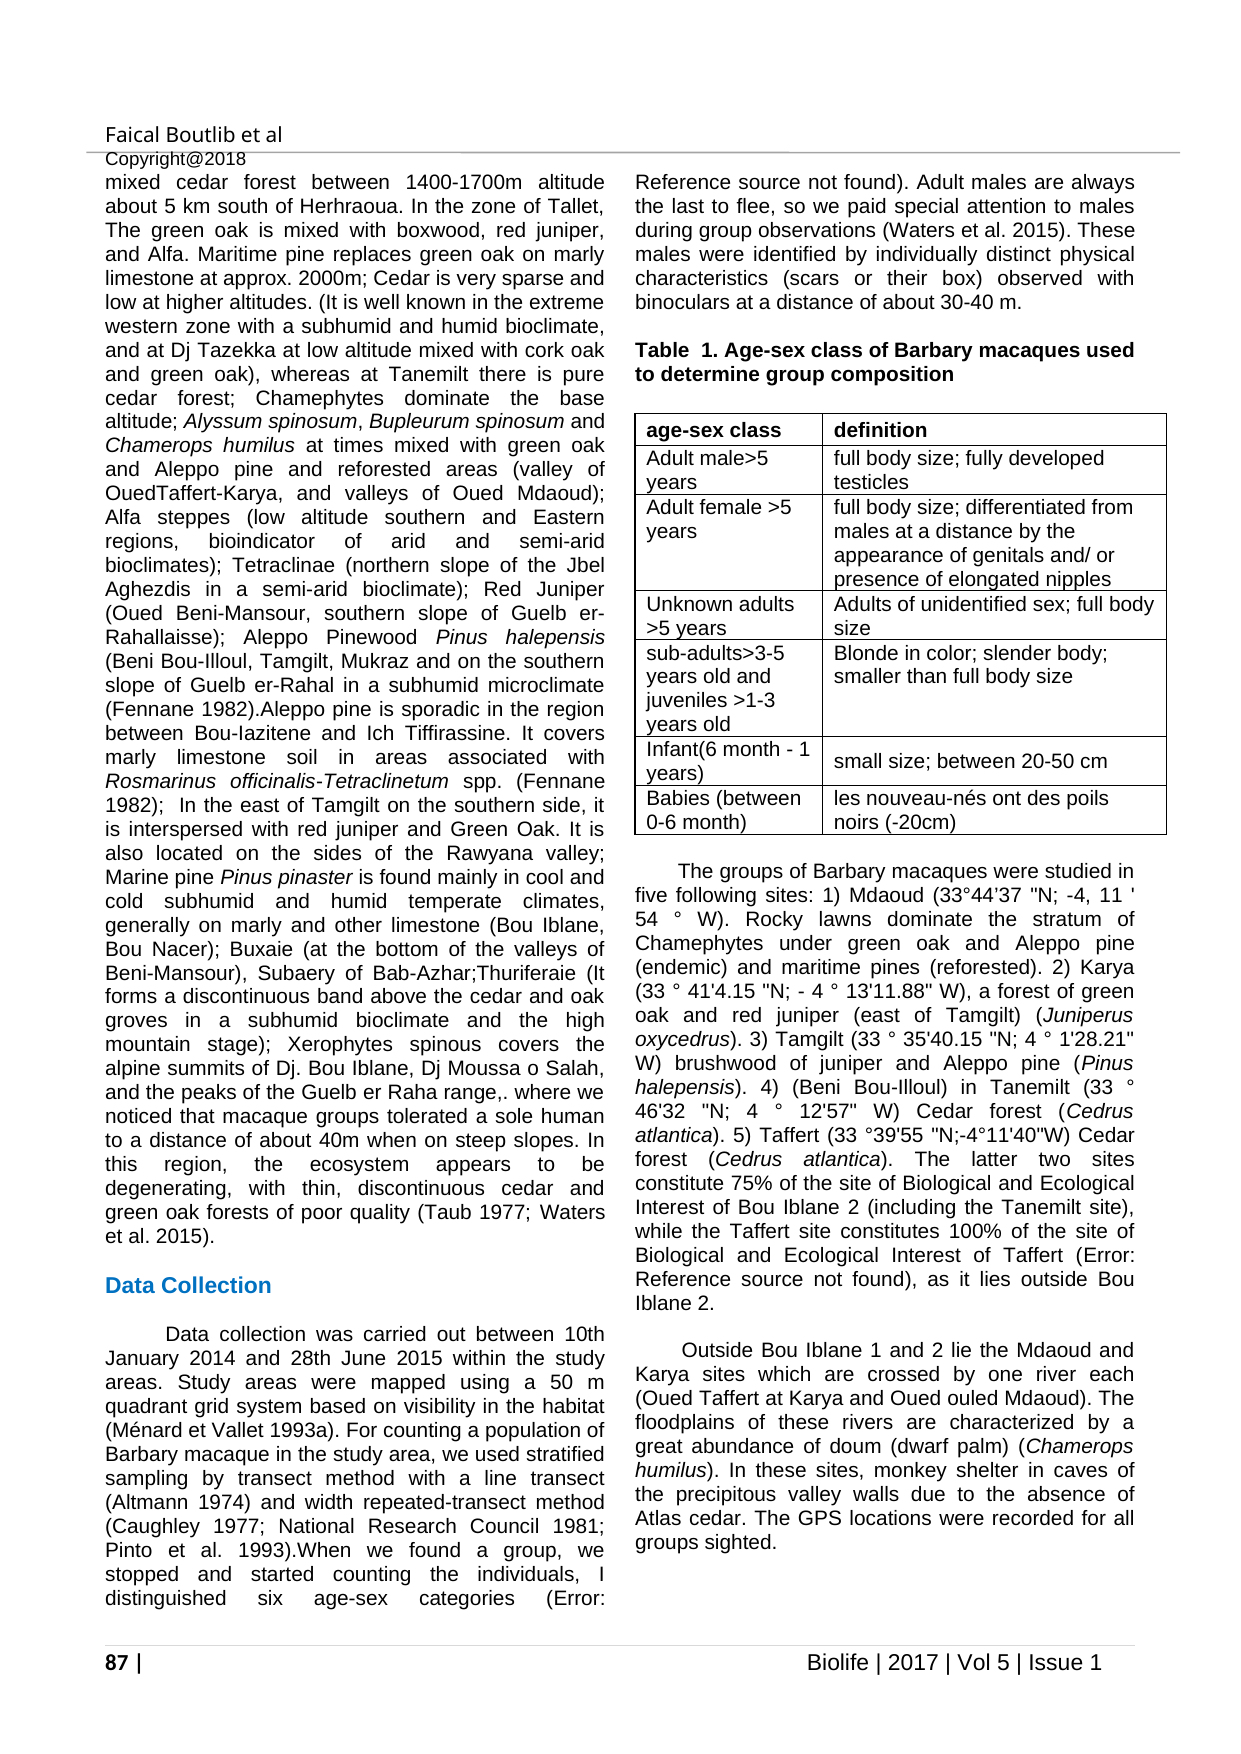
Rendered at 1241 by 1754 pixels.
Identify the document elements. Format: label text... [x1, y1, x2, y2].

table_cell Adult male>5 years [636, 446, 822, 493]
table_cell full body size; differentiated from males at a distance by the appearance of genitals and/ or presence of elongated nipples [823, 495, 1166, 590]
text Outside Bou Iblane 1 and 2 lie the Mdaoud and Karya sites which are crossed by one river each (Oued Taffert at Karya and Oued ouled Mdaoud). The floodplains of these rivers are characterized by a great abundance of doum (dwarf palm) (Chamerops humilus). In these sites, monkey shelter in caves of the precipitous valley walls due to the absence of Atlas cedar. The GPS locations were recorded for all groups sighted. [635, 1338, 1135, 1554]
table_cell Babies (between 0-6 month) [636, 786, 822, 834]
table_cell Unknown adults >5 years [636, 591, 822, 639]
text Table 1. Age-sex class of Barbary macaques used to determine group composition [635, 337, 1135, 385]
table_cell Adults of unidentified sex; full body size [823, 591, 1166, 639]
table_cell Blonde in color; slender body; smaller than full body size [823, 640, 1166, 736]
table_cell small size; between 20-50 cm [823, 737, 1166, 785]
subtitle Data Collection [105, 1272, 605, 1298]
table_cell Infant(6 month - 1 years) [636, 737, 822, 785]
table_header definition [823, 414, 1166, 444]
table_header age-sex class [636, 414, 822, 444]
table_cell Adult female >5 years [636, 495, 822, 590]
table_cell les nouveau-nés ont des poils noirs (-20cm) [823, 786, 1166, 834]
table_cell sub-adults>3-5 years old and juveniles >1-3 years old [636, 640, 822, 736]
table_cell full body size; fully developed testicles [823, 446, 1166, 493]
